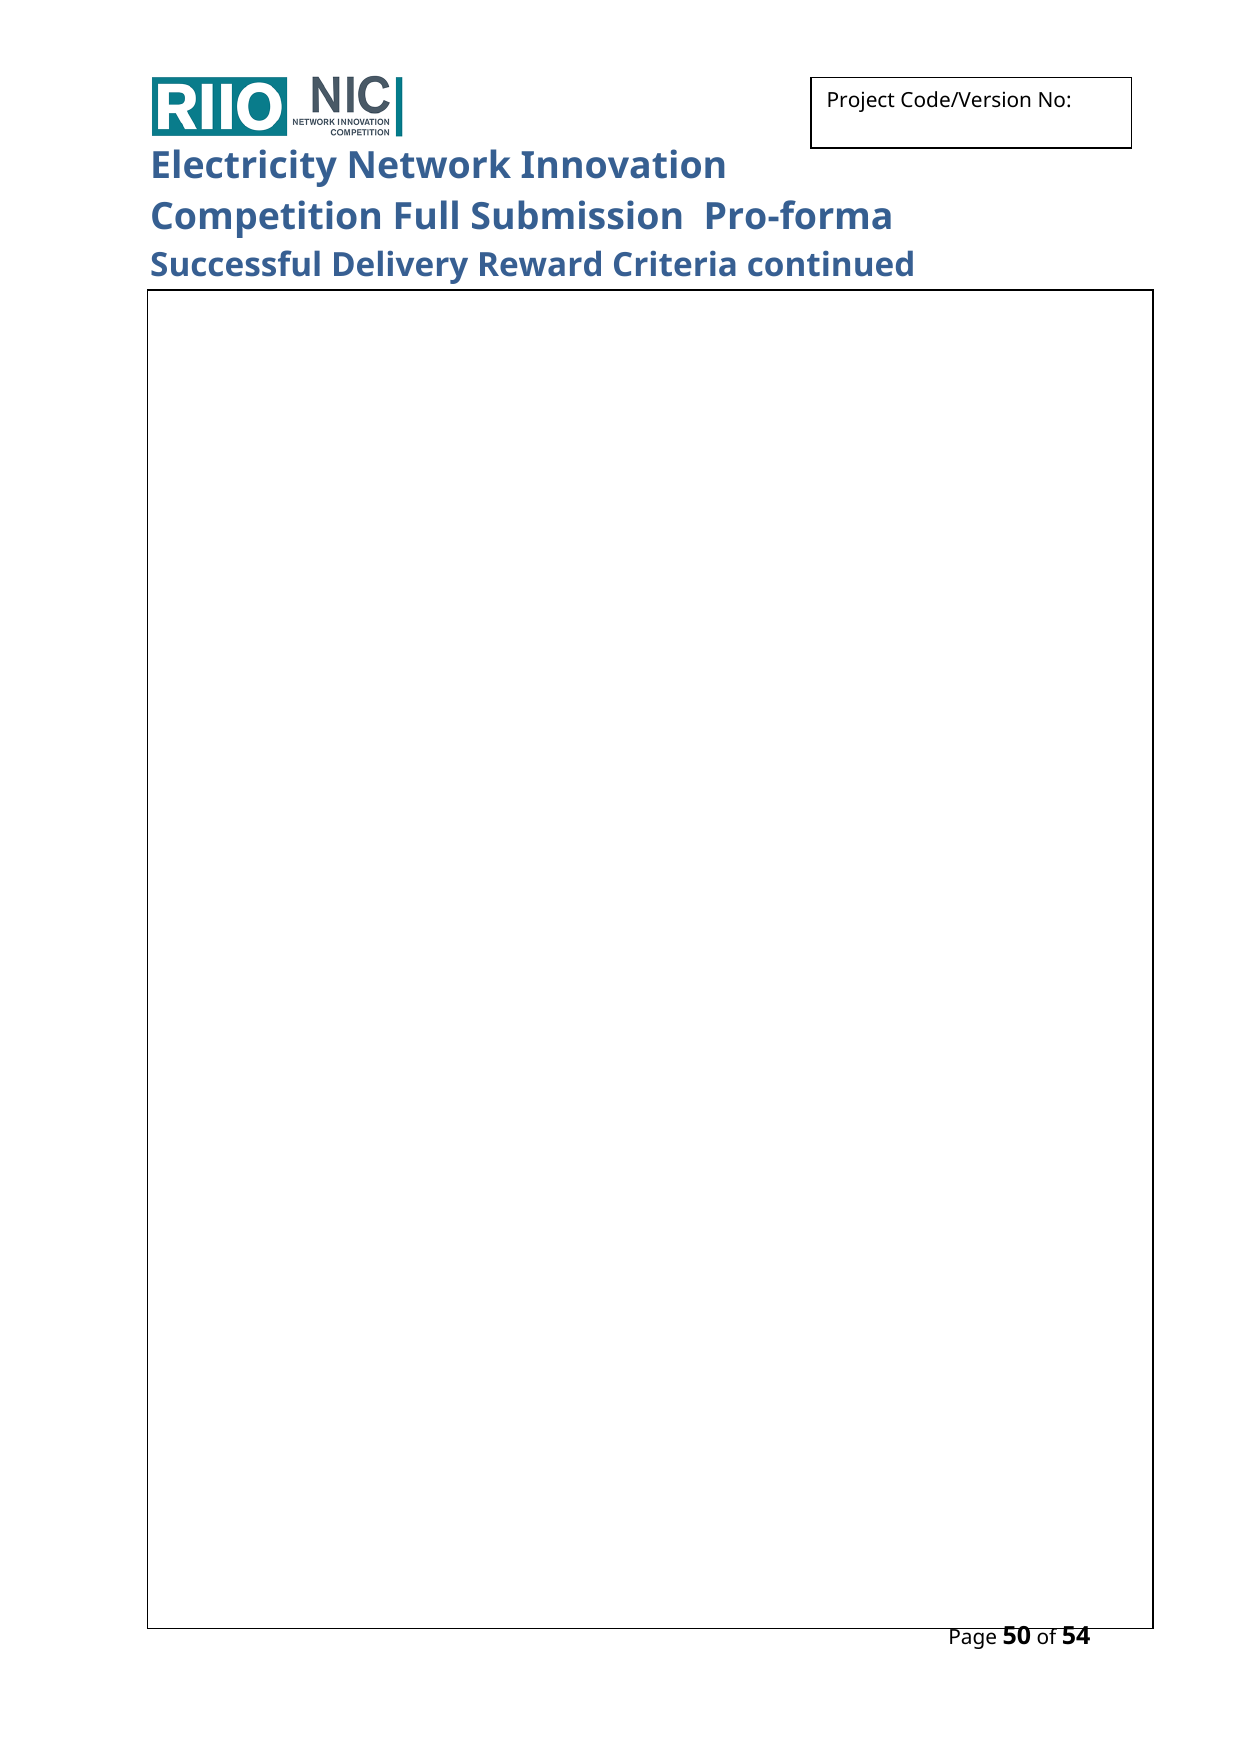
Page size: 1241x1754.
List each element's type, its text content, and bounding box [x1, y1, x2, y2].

text Successful Delivery Reward Criteria continued [150, 241, 1090, 286]
picture [150, 73, 404, 139]
